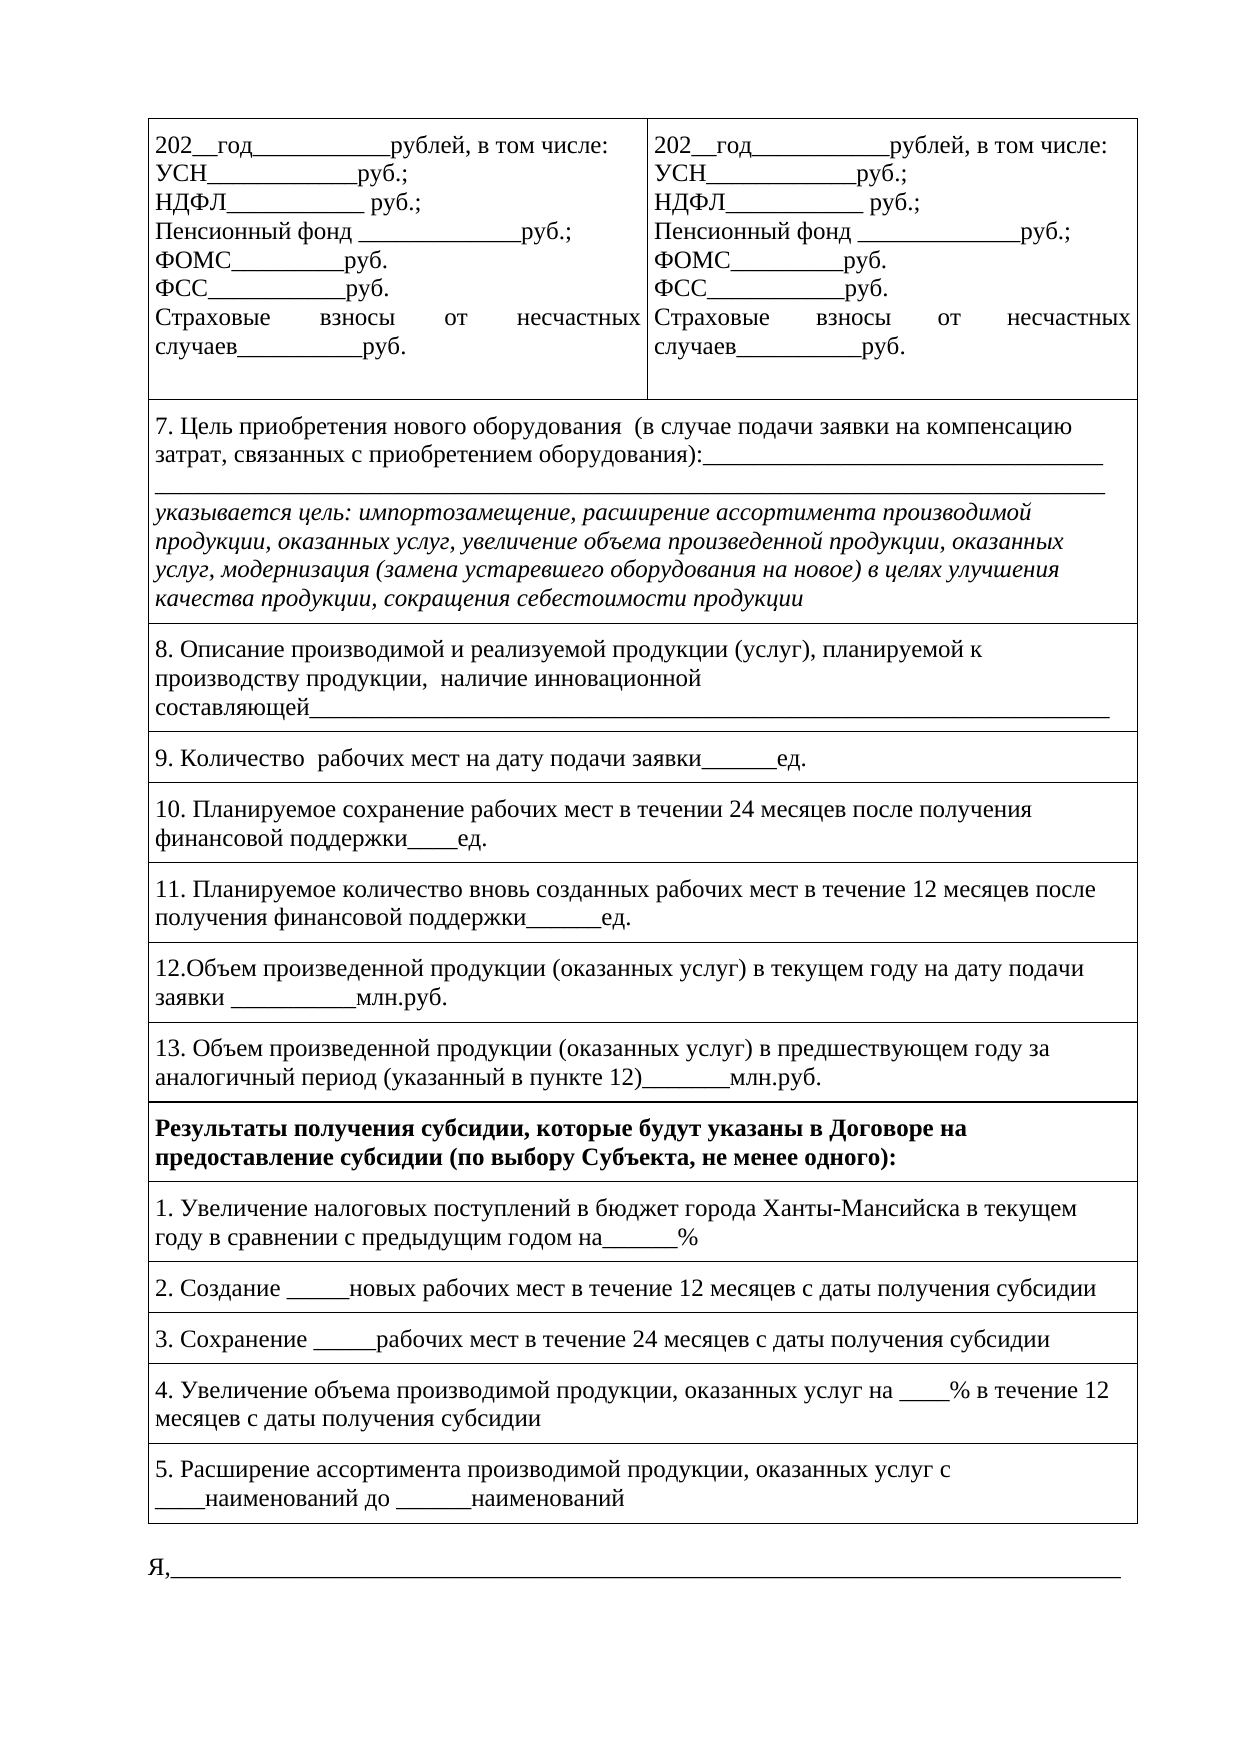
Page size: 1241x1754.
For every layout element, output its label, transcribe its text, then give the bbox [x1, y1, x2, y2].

table_cell 7. Цель приобретения нового оборудования (в случае подачи заявки на компенсацию затрат, связанных с приобретением оборудования):________________________________ ____________________________________________________________________________ указывается цель: импортозамещение, расширение ассортимента производимой продукции, оказанных услуг, увеличение объема произведенной продукции, оказанных услуг, модернизация (замена устаревшего оборудования на новое) в целях улучшения качества продукции, сокращения себестоимости продукции [149, 400, 1137, 623]
table_cell 11. Планируемое количество вновь созданных рабочих мест в течение 12 месяцев после получения финансовой поддержки______ед. [149, 863, 1137, 942]
table_cell 10. Планируемое сохранение рабочих мест в течении 24 месяцев после получения финансовой поддержки____ед. [149, 783, 1137, 862]
table_cell 5. Расширение ассортимента производимой продукции, оказанных услуг с ____наименований до ______наименований [149, 1444, 1137, 1523]
table_cell 8. Описание производимой и реализуемой продукции (услуг), планируемой к производству продукции, наличие инновационной составляющей________________________________________________________________ [149, 624, 1137, 731]
table_cell 202__год___________рублей, в том числе: УСН____________руб.; НДФЛ___________ руб.; Пенсионный фонд _____________руб.; ФОМС_________руб. ФСС___________руб. Страховые взносы от несчастных случаев__________руб. [149, 119, 647, 399]
table_cell 12.Объем произведенной продукции (оказанных услуг) в текущем году на дату подачи заявки __________млн.руб. [149, 943, 1137, 1022]
table_cell 3. Сохранение _____рабочих мест в течение 24 месяцев с даты получения субсидии [149, 1313, 1137, 1363]
table_cell 2. Создание _____новых рабочих мест в течение 12 месяцев с даты получения субсидии [149, 1262, 1137, 1312]
table_cell 202__год___________рублей, в том числе: УСН____________руб.; НДФЛ___________ руб.; Пенсионный фонд _____________руб.; ФОМС_________руб. ФСС___________руб. Страховые взносы от несчастных случаев__________руб. [648, 119, 1137, 399]
table_cell 13. Объем произведенной продукции (оказанных услуг) в предшествующем году за аналогичный период (указанный в пункте 12)_______млн.руб. [149, 1023, 1137, 1101]
table_cell Результаты получения субсидии, которые будут указаны в Договоре на предоставление субсидии (по выбору Субъекта, не менее одного): [149, 1103, 1137, 1181]
table_cell 4. Увеличение объема производимой продукции, оказанных услуг на ____% в течение 12 месяцев с даты получения субсидии [149, 1364, 1137, 1443]
text Я,____________________________________________________________________________ [148, 1552, 1137, 1581]
table_cell 1. Увеличение налоговых поступлений в бюджет города Ханты-Мансийска в текущем году в сравнении с предыдущим годом на______% [149, 1182, 1137, 1261]
table_cell 9. Количество рабочих мест на дату подачи заявки______ед. [149, 732, 1137, 782]
